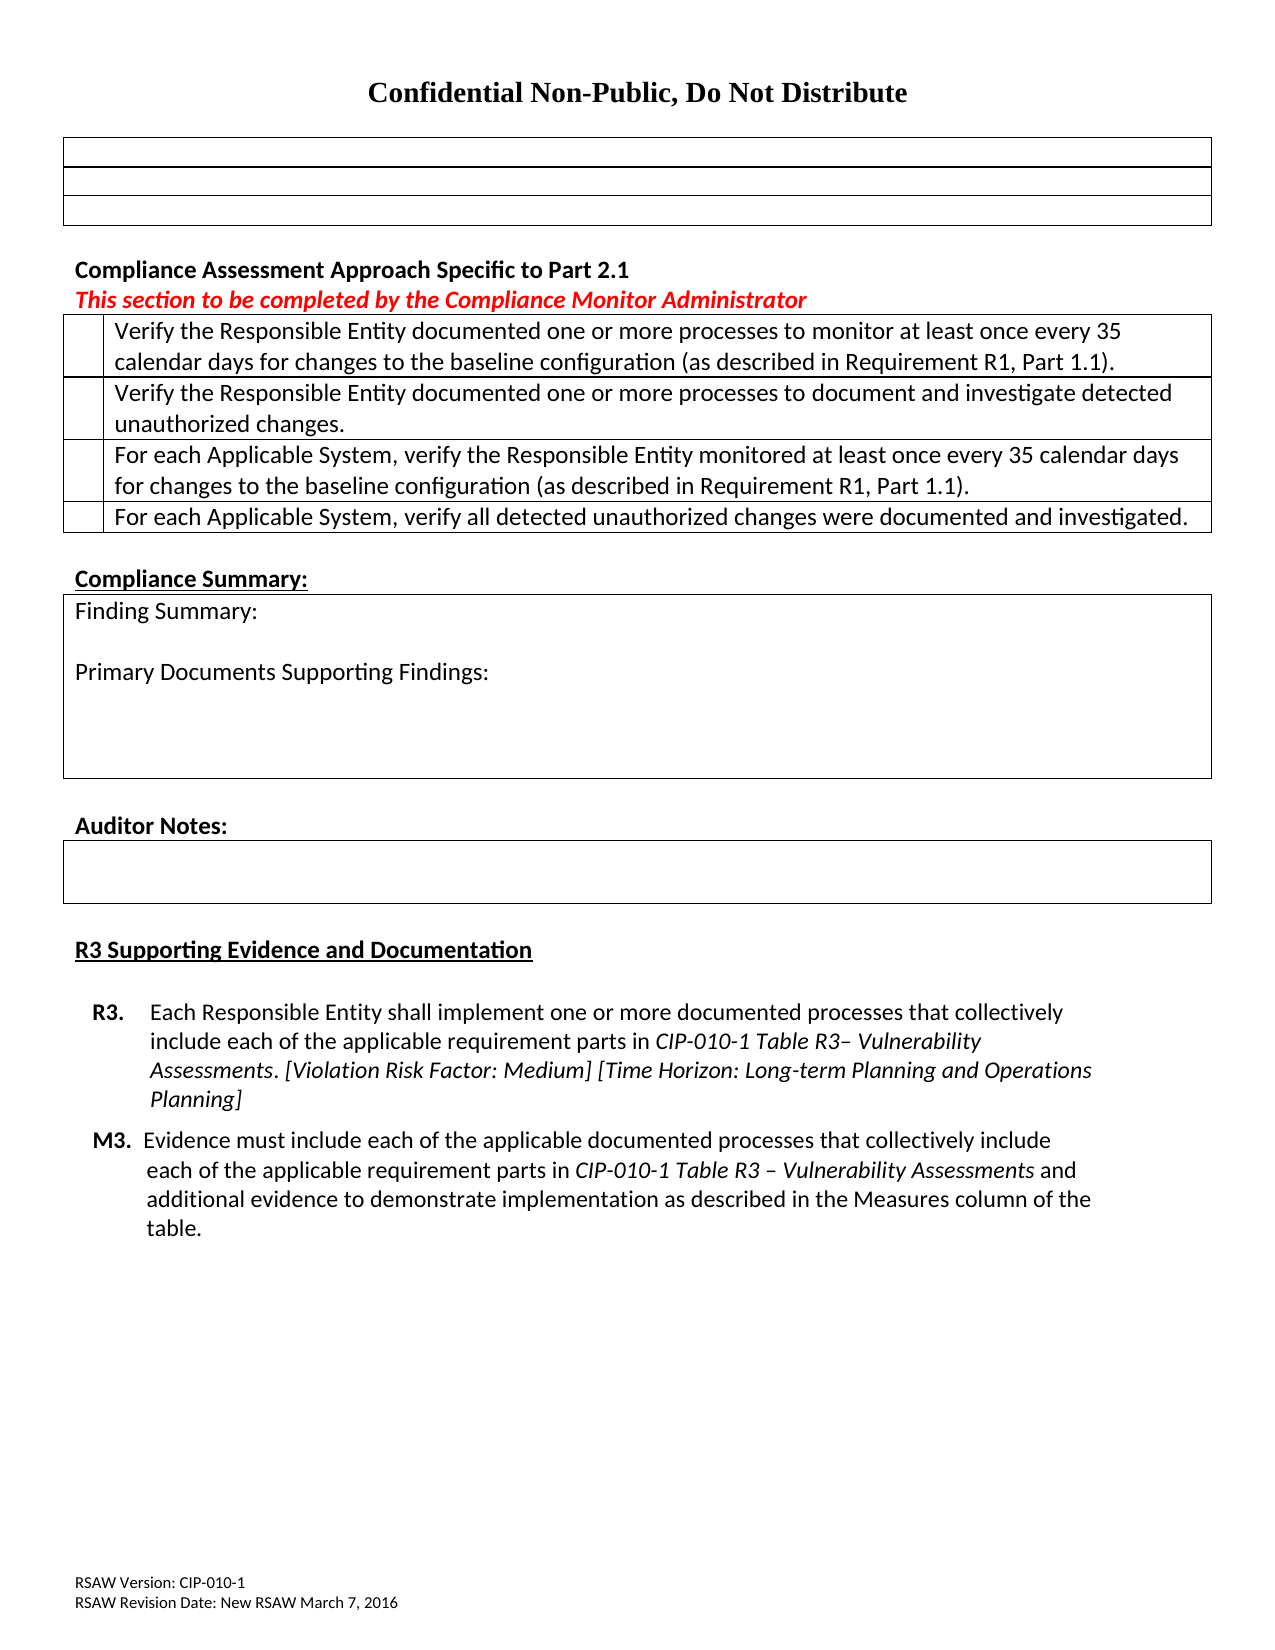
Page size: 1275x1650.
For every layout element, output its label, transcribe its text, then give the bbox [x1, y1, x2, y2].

table_cell [64, 378, 103, 438]
table_cell [64, 502, 103, 532]
table_header Verify the Responsible Entity documented one or more processes to monitor at least once every 35 calendar days for changes to the baseline configuration (as described in Requirement R1, Part 1.1). [104, 315, 1211, 376]
table_header [64, 841, 1211, 902]
table_cell Verify the Responsible Entity documented one or more processes to document and investigate detected unauthorized changes. [104, 378, 1211, 438]
table_header [64, 138, 1211, 166]
text M3. Evidence must include each of the applicable documented processes that collectively include each of the applicable requirement parts in CIP-010-1 Table R3 – Vulnerability Assessments and additional evidence to demonstrate implementation as described in the Measures column of the table. [92, 1126, 1097, 1243]
text Auditor Notes: [75, 810, 1200, 840]
table_cell [64, 196, 1211, 224]
text Compliance Summary: [75, 564, 1200, 594]
table_header [64, 315, 103, 376]
table_cell For each Applicable System, verify the Responsible Entity monitored at least once every 35 calendar days for changes to the baseline configuration (as described in Requirement R1, Part 1.1). [104, 440, 1211, 501]
table_cell For each Applicable System, verify all detected unauthorized changes were documented and investigated. [104, 502, 1211, 532]
subtitle R3 Supporting Evidence and Documentation [75, 934, 1200, 964]
text This section to be completed by the Compliance Monitor Administrator [75, 284, 1200, 314]
table_cell [64, 168, 1211, 195]
table_header Finding Summary: Primary Documents Supporting Findings: [64, 595, 1211, 778]
text Compliance Assessment Approach Specific to Part 2.1 [75, 256, 1200, 284]
table_cell [64, 440, 103, 501]
text R3. Each Responsible Entity shall implement one or more documented processes that collectively include each of the applicable requirement parts in CIP-010-1 Table R3– Vulnerability Assessments. [Violation Risk Factor: Medium] [Time Horizon: Long-term Planning and Operations Planning] [92, 997, 1108, 1114]
